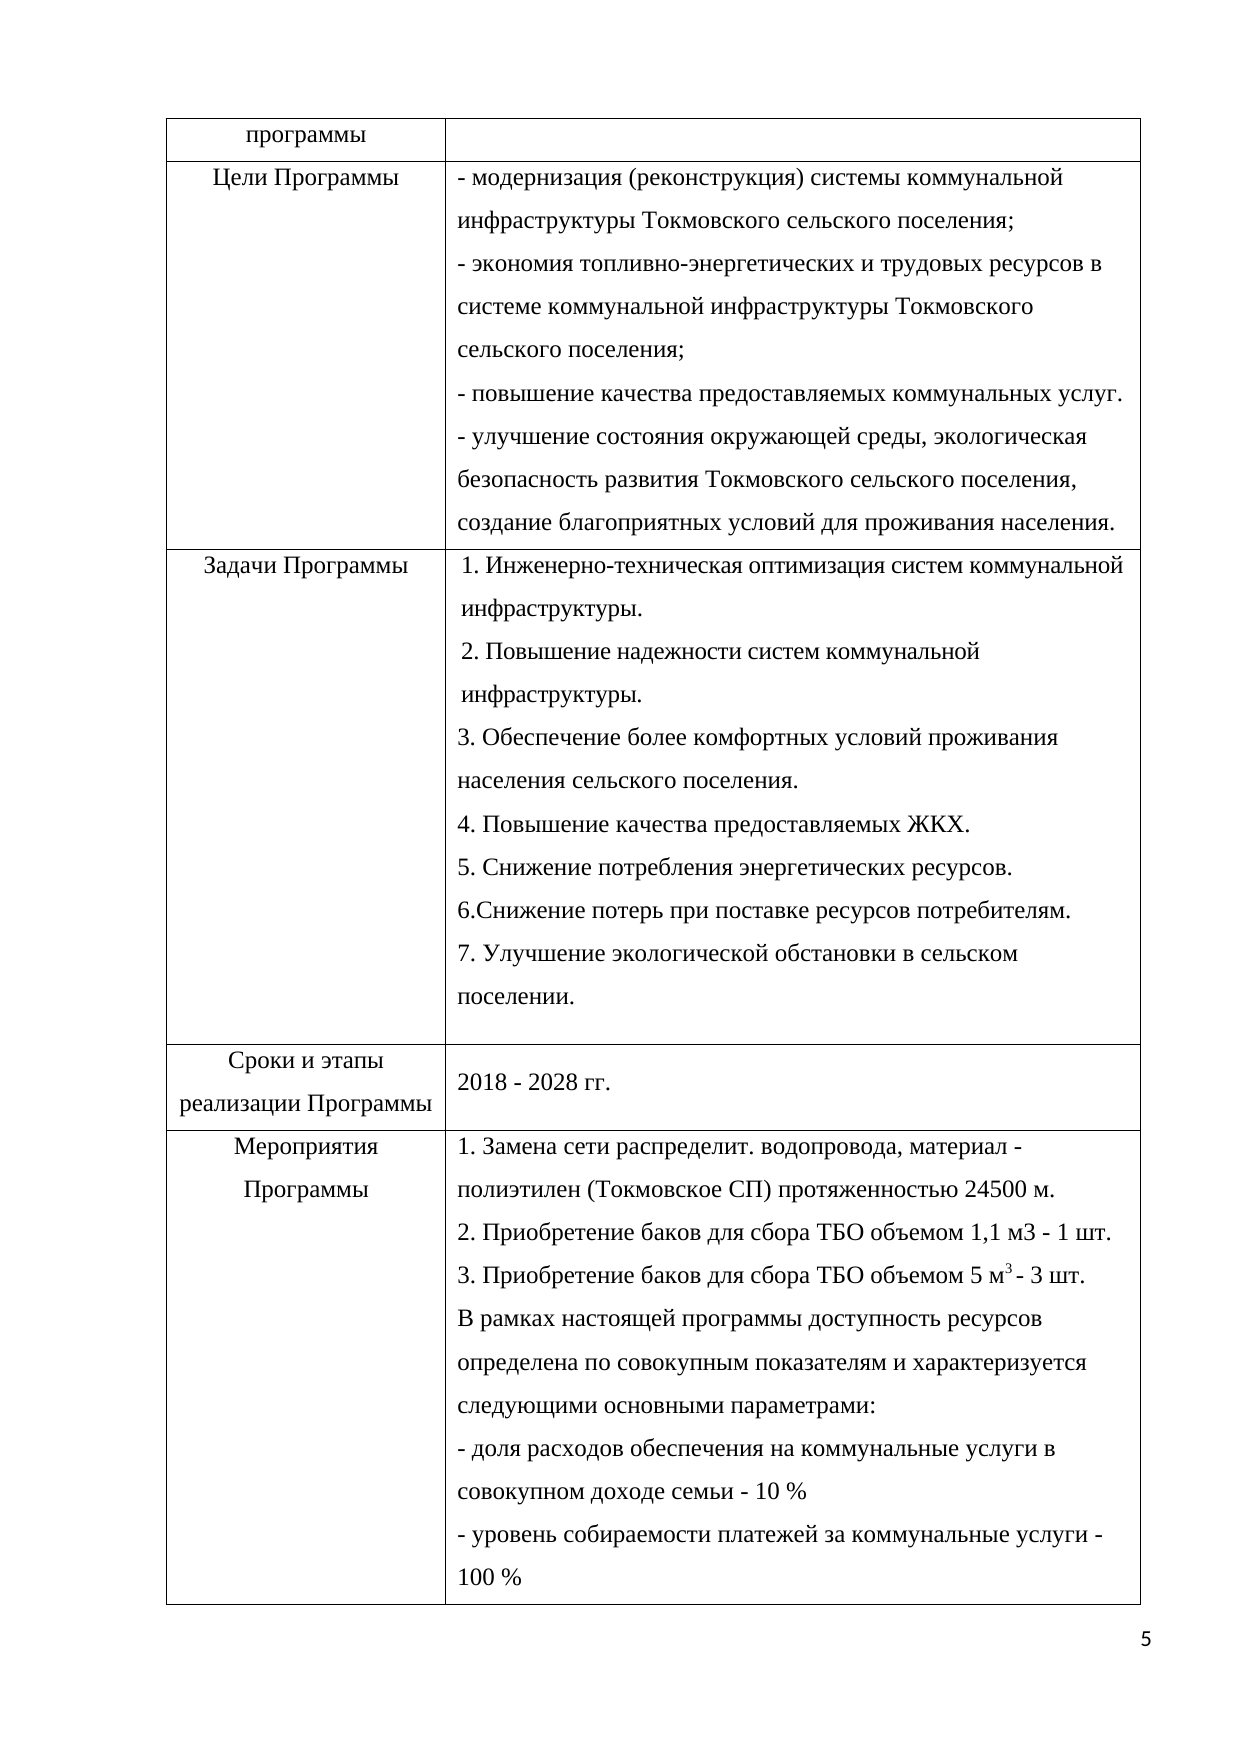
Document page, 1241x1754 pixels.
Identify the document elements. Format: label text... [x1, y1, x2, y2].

table_cell 2018 - 2028 гг. [446, 1045, 1140, 1130]
table_cell - модернизация (реконструкция) системы коммунальной инфраструктуры Токмовского сельского поселения; - экономия топливно-энергетических и трудовых ресурсов в системе коммунальной инфраструктуры Токмовского сельского поселения; - повышение качества предоставляемых коммунальных услуг. - улучшение состояния окружающей среды, экологическая безопасность развития Токмовского сельского поселения, создание благоприятных условий для проживания населения. [446, 162, 1140, 549]
table_cell Сроки и этапы реализации Программы [167, 1045, 445, 1130]
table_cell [167, 119, 445, 161]
table_cell Цели Программы [167, 162, 445, 549]
table_cell Задачи Программы [167, 550, 445, 1044]
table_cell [446, 119, 1140, 161]
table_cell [167, 1131, 445, 1604]
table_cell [446, 1131, 1140, 1604]
table_cell 1. Инженерно-техническая оптимизация систем коммунальной инфраструктуры. 2. Повышение надежности систем коммунальной инфраструктуры. 3. Обеспечение более комфортных условий проживания населения сельского поселения. 4. Повышение качества предоставляемых ЖКХ. 5. Снижение потребления энергетических ресурсов. 6.Снижение потерь при поставке ресурсов потребителям. 7. Улучшение экологической обстановки в сельском поселении. [446, 550, 1140, 1044]
